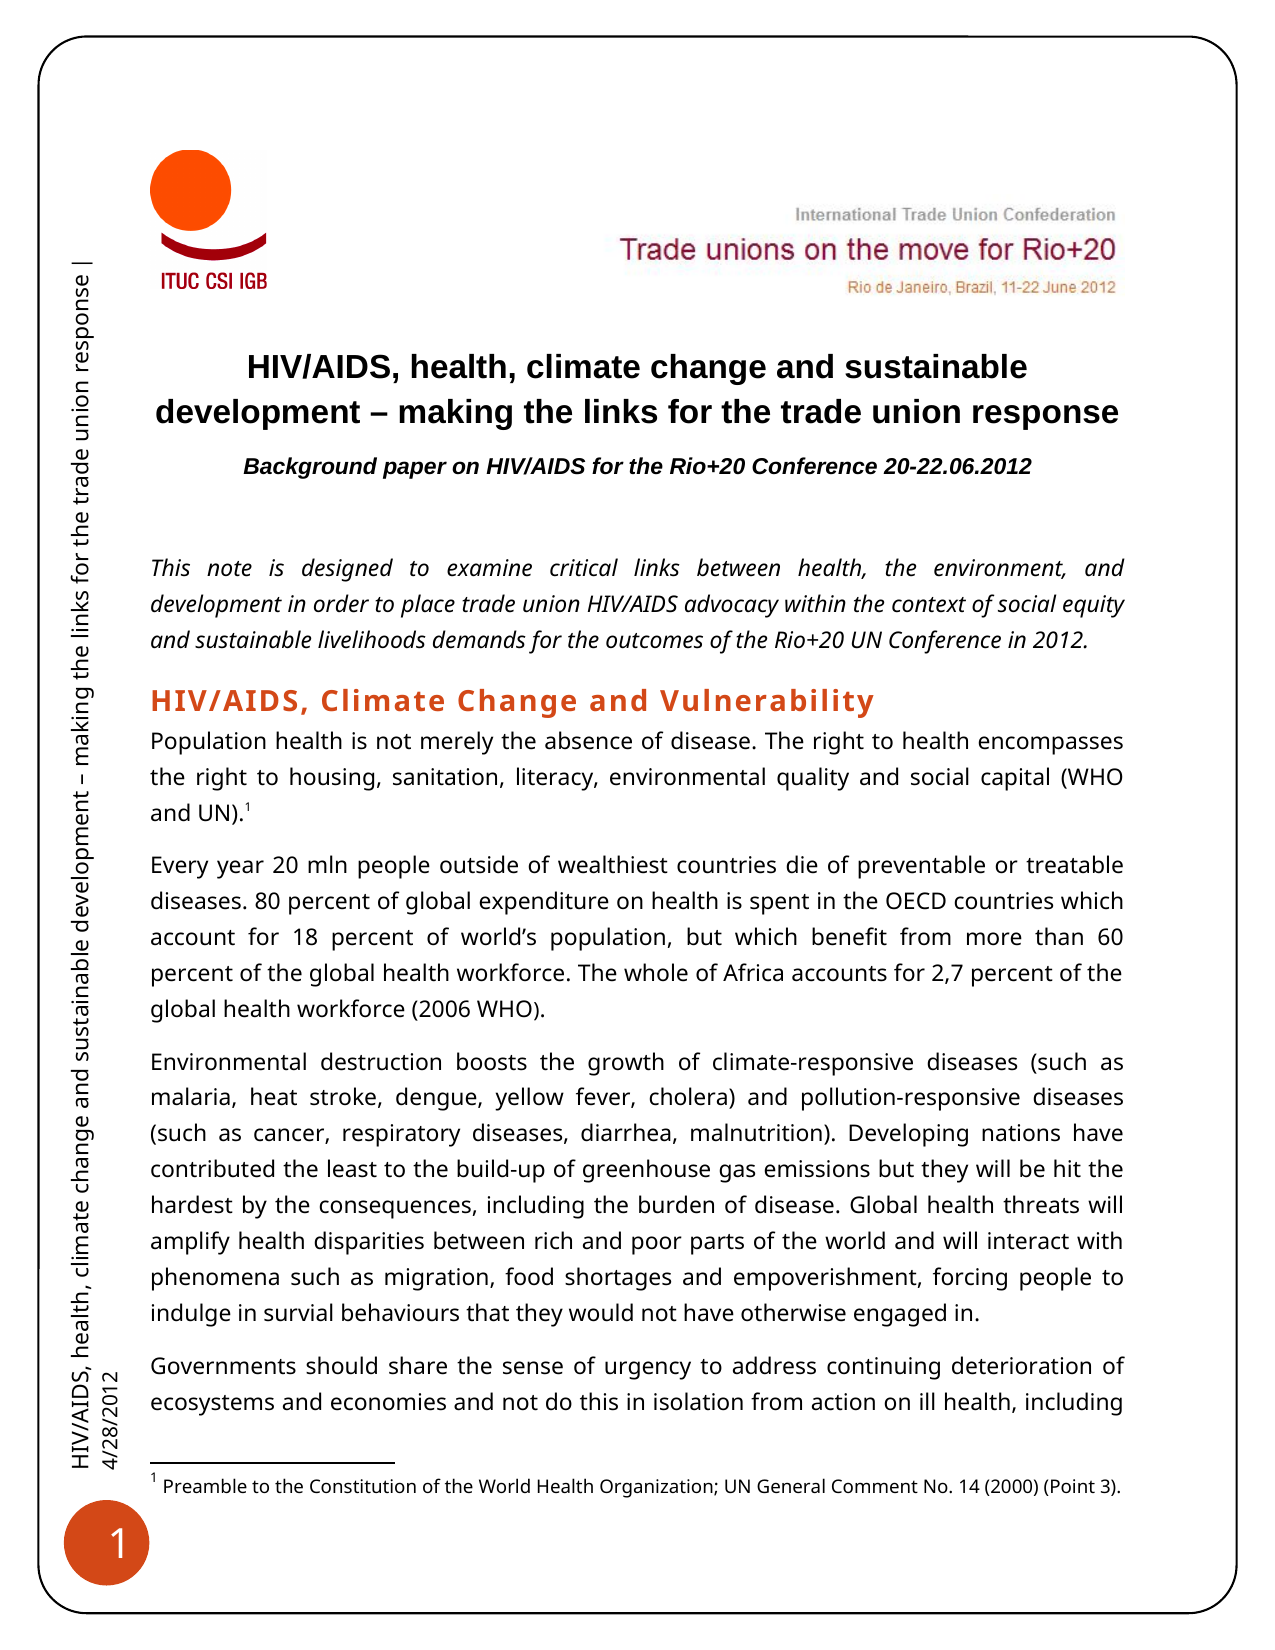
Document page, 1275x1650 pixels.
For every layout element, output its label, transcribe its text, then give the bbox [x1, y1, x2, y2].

picture [585, 194, 1125, 303]
picture [150, 150, 267, 289]
text Environmental destruction boosts the growth of climate-responsive diseases (such as malaria, heat stroke, dengue, yellow fever, cholera) and pollution-responsive diseases (such as cancer, respiratory diseases, diarrhea, malnutrition). Developing nations have contributed the least to the build-up of greenhouse gas emissions but they will be hit the hardest by the consequences, including the burden of disease. Global health threats will amplify health disparities between rich and poor parts of the world and will interact with phenomena such as migration, food shortages and empoverishment, forcing people to indulge in survial behaviours that they would not have otherwise engaged in. [150, 1045, 1125, 1328]
text HIV/AIDS, health, climate change and sustainable development – making the links for the trade union response [150, 348, 1125, 430]
subtitle HIV/AIDS, Climate Change and Vulnerability [150, 681, 1125, 720]
text Every year 20 mln people outside of wealthiest countries die of preventable or treatable diseases. 80 percent of global expenditure on health is spent in the OECD countries which account for 18 percent of world’s population, but which benefit from more than 60 percent of the global health workforce. The whole of Africa accounts for 2,7 percent of the global health workforce (2006 WHO). [150, 849, 1125, 1024]
text Population health is not merely the absence of disease. The right to health encompasses the right to housing, sanitation, literacy, environmental quality and social capital (WHO and UN). [150, 724, 1125, 828]
text This note is designed to examine critical links between health, the environment, and development in order to place trade union HIV/AIDS advocacy within the context of social equity and sustainable livelihoods demands for the outcomes of the Rio+20 UN Conference in 2012. [150, 552, 1125, 655]
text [150, 1349, 1125, 1417]
text Background paper on HIV/AIDS for the Rio+20 Conference 20-22.06.2012 [150, 453, 1125, 479]
